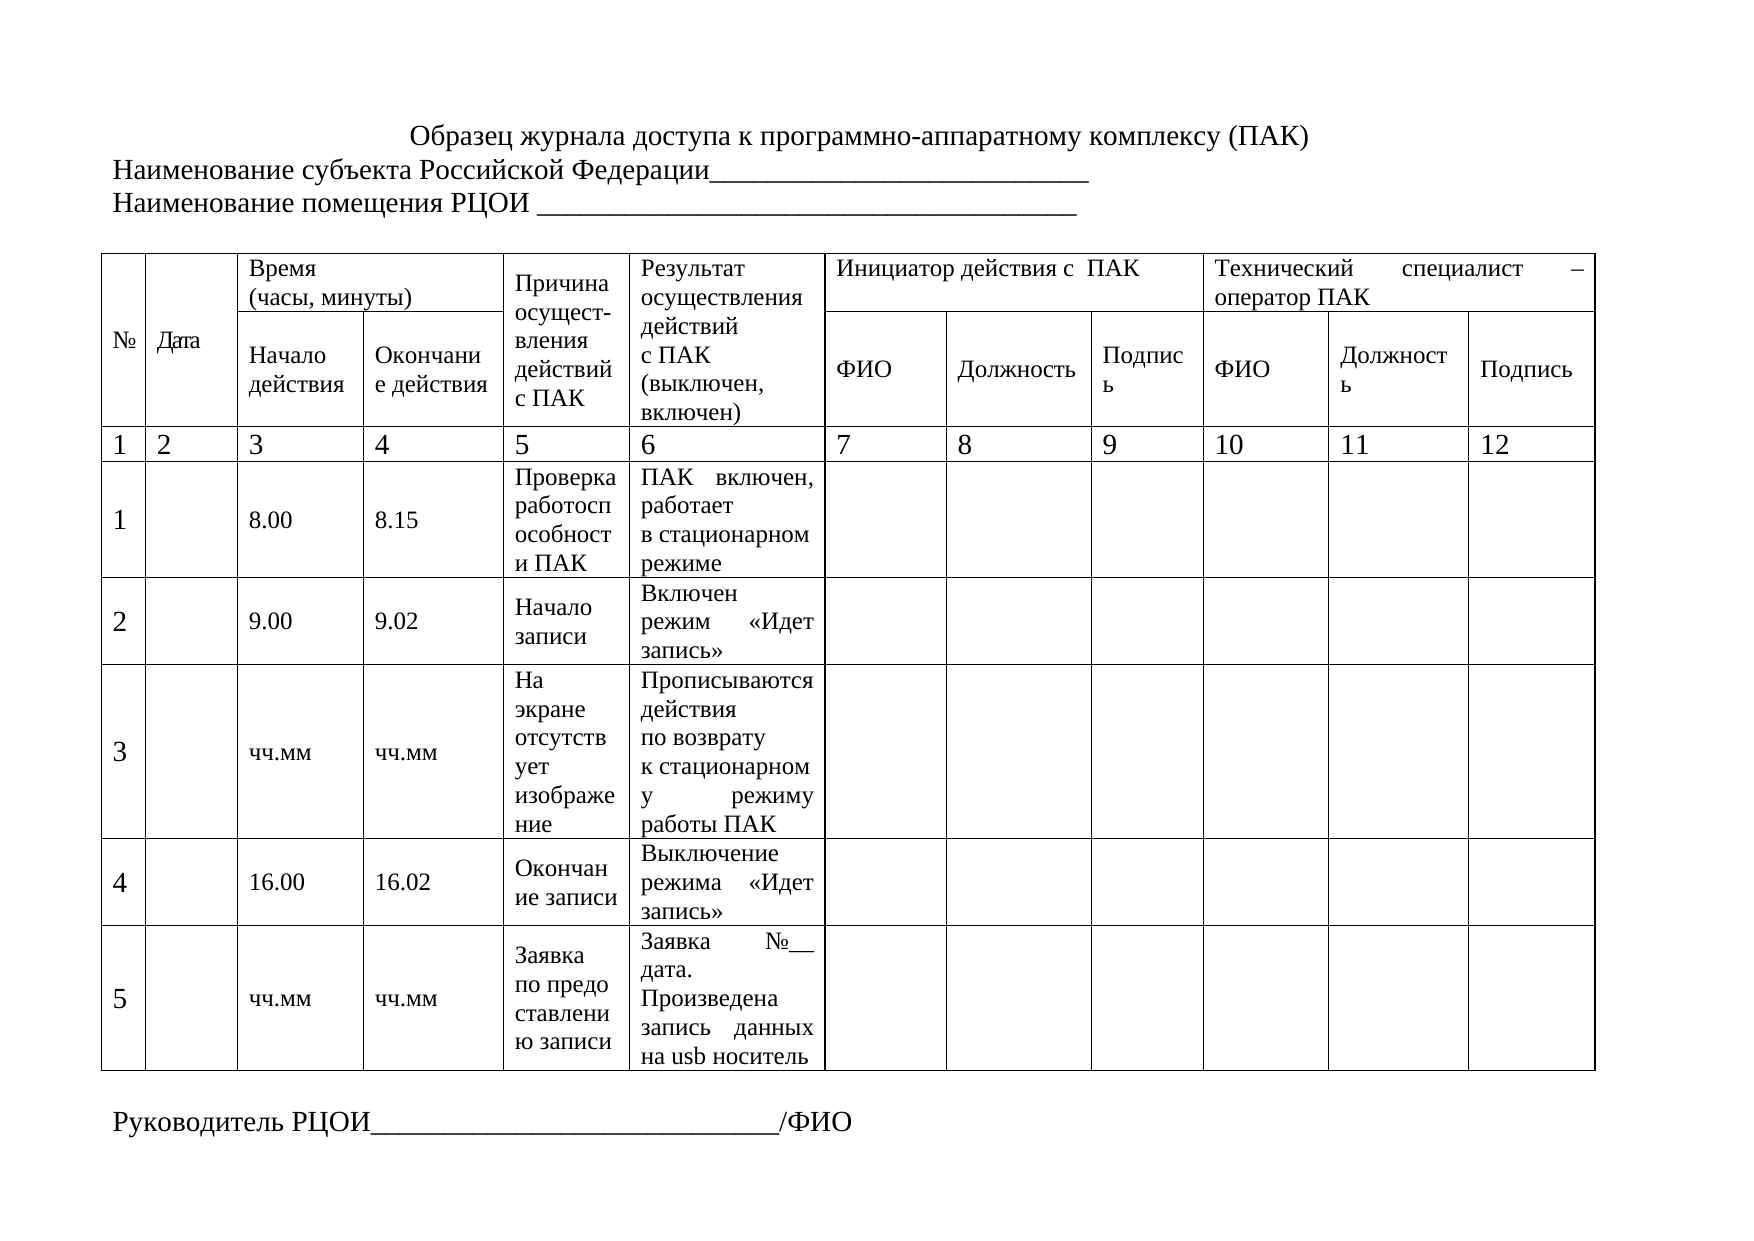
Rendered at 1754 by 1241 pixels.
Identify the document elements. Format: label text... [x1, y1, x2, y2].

table_cell 1 [102, 462, 145, 577]
table_cell [146, 665, 237, 837]
table_header Результат осуществления действий с ПАК (выключен, включен) [630, 254, 824, 426]
table_cell 7 [826, 427, 946, 461]
table_cell 2 [146, 427, 237, 461]
text Наименование помещения РЦОИ _____________________________________ [112, 185, 1606, 219]
table_cell ПАК включен, работает в стационарном режиме [630, 462, 824, 577]
table_cell 8.15 [364, 462, 503, 577]
table_cell [947, 839, 1091, 925]
table_cell [1469, 839, 1594, 925]
table_cell [1204, 839, 1328, 925]
table_cell [826, 665, 946, 837]
table_cell Начало записи [504, 578, 629, 664]
table_cell Заявка №__ дата. Произведена запись данных на usb носитель [630, 926, 824, 1069]
table_cell 3 [102, 665, 145, 837]
table_cell На экране отсутствует изображение [504, 665, 629, 837]
table_cell [146, 926, 237, 1069]
table_cell Окончание действия [364, 312, 503, 426]
table_cell [1204, 926, 1328, 1069]
table_cell [826, 578, 946, 664]
table_cell Выключение режима «Идет запись» [630, 839, 824, 925]
table_cell чч.мм [364, 926, 503, 1069]
text Наименование субъекта Российской Федерации__________________________ [112, 152, 1606, 185]
table_header Технический специалист – оператор ПАК [1204, 254, 1594, 311]
table_cell [1329, 665, 1468, 837]
table_cell 11 [1329, 427, 1468, 461]
table_cell 4 [364, 427, 503, 461]
text Образец журнала доступа к программно-аппаратному комплексу (ПАК) [112, 118, 1606, 152]
table_cell [1469, 926, 1594, 1069]
table_header № [102, 254, 145, 426]
table_cell Должность [1329, 312, 1468, 426]
table_cell [826, 839, 946, 925]
table_cell 3 [238, 427, 363, 461]
table_cell [1092, 839, 1203, 925]
table_cell [146, 839, 237, 925]
table_cell [947, 578, 1091, 664]
table_header Причина осущест-вления действий с ПАК [504, 254, 629, 426]
table_cell [947, 926, 1091, 1069]
table_cell [826, 926, 946, 1069]
table_header Время (часы, минуты) [238, 254, 503, 311]
table_cell [1204, 462, 1328, 577]
table_cell 12 [1469, 427, 1594, 461]
table_cell Окончание записи [504, 839, 629, 925]
table_cell [947, 665, 1091, 837]
table_cell Прописываются действия по возврату к стационарному режиму работы ПАК [630, 665, 824, 837]
table_cell [1204, 665, 1328, 837]
table_cell 16.02 [364, 839, 503, 925]
table_cell [1329, 462, 1468, 577]
table_header Дата [146, 254, 237, 426]
table_cell чч.мм [238, 665, 363, 837]
table_cell 9.00 [238, 578, 363, 664]
table_cell 1 [102, 427, 145, 461]
table_cell [1469, 578, 1594, 664]
text Руководитель РЦОИ____________________________/ФИО [112, 1104, 1606, 1138]
table_cell 10 [1204, 427, 1328, 461]
table_cell 8 [947, 427, 1091, 461]
table_cell 5 [102, 926, 145, 1069]
table_cell 16.00 [238, 839, 363, 925]
table_cell [1469, 665, 1594, 837]
table_cell Заявка по предоставлению записи [504, 926, 629, 1069]
table_cell [826, 462, 946, 577]
table_cell 8.00 [238, 462, 363, 577]
table_cell ФИО [826, 312, 946, 426]
table_cell [947, 462, 1091, 577]
table_cell [1329, 578, 1468, 664]
table_cell [1469, 462, 1594, 577]
table_cell Подпись [1092, 312, 1203, 426]
table_cell Включен режим «Идет запись» [630, 578, 824, 664]
table_cell ФИО [1204, 312, 1328, 426]
table_cell Подпись [1469, 312, 1594, 426]
table_cell [1092, 665, 1203, 837]
table_cell [146, 462, 237, 577]
table_cell 9 [1092, 427, 1203, 461]
table_cell [146, 578, 237, 664]
table_cell [1204, 578, 1328, 664]
table_cell 9.02 [364, 578, 503, 664]
table_cell [1092, 578, 1203, 664]
table_cell [1092, 926, 1203, 1069]
table_cell [1329, 839, 1468, 925]
table_cell 6 [630, 427, 824, 461]
table_cell Должность [947, 312, 1091, 426]
table_cell [1092, 462, 1203, 577]
table_cell чч.мм [238, 926, 363, 1069]
table_header Инициатор действия с ПАК [826, 254, 1203, 311]
table_cell 2 [102, 578, 145, 664]
table_cell Начало действия [238, 312, 363, 426]
table_cell Проверка работоспособности ПАК [504, 462, 629, 577]
table_cell чч.мм [364, 665, 503, 837]
table_cell 5 [504, 427, 629, 461]
table_cell [1329, 926, 1468, 1069]
table_cell 4 [102, 839, 145, 925]
